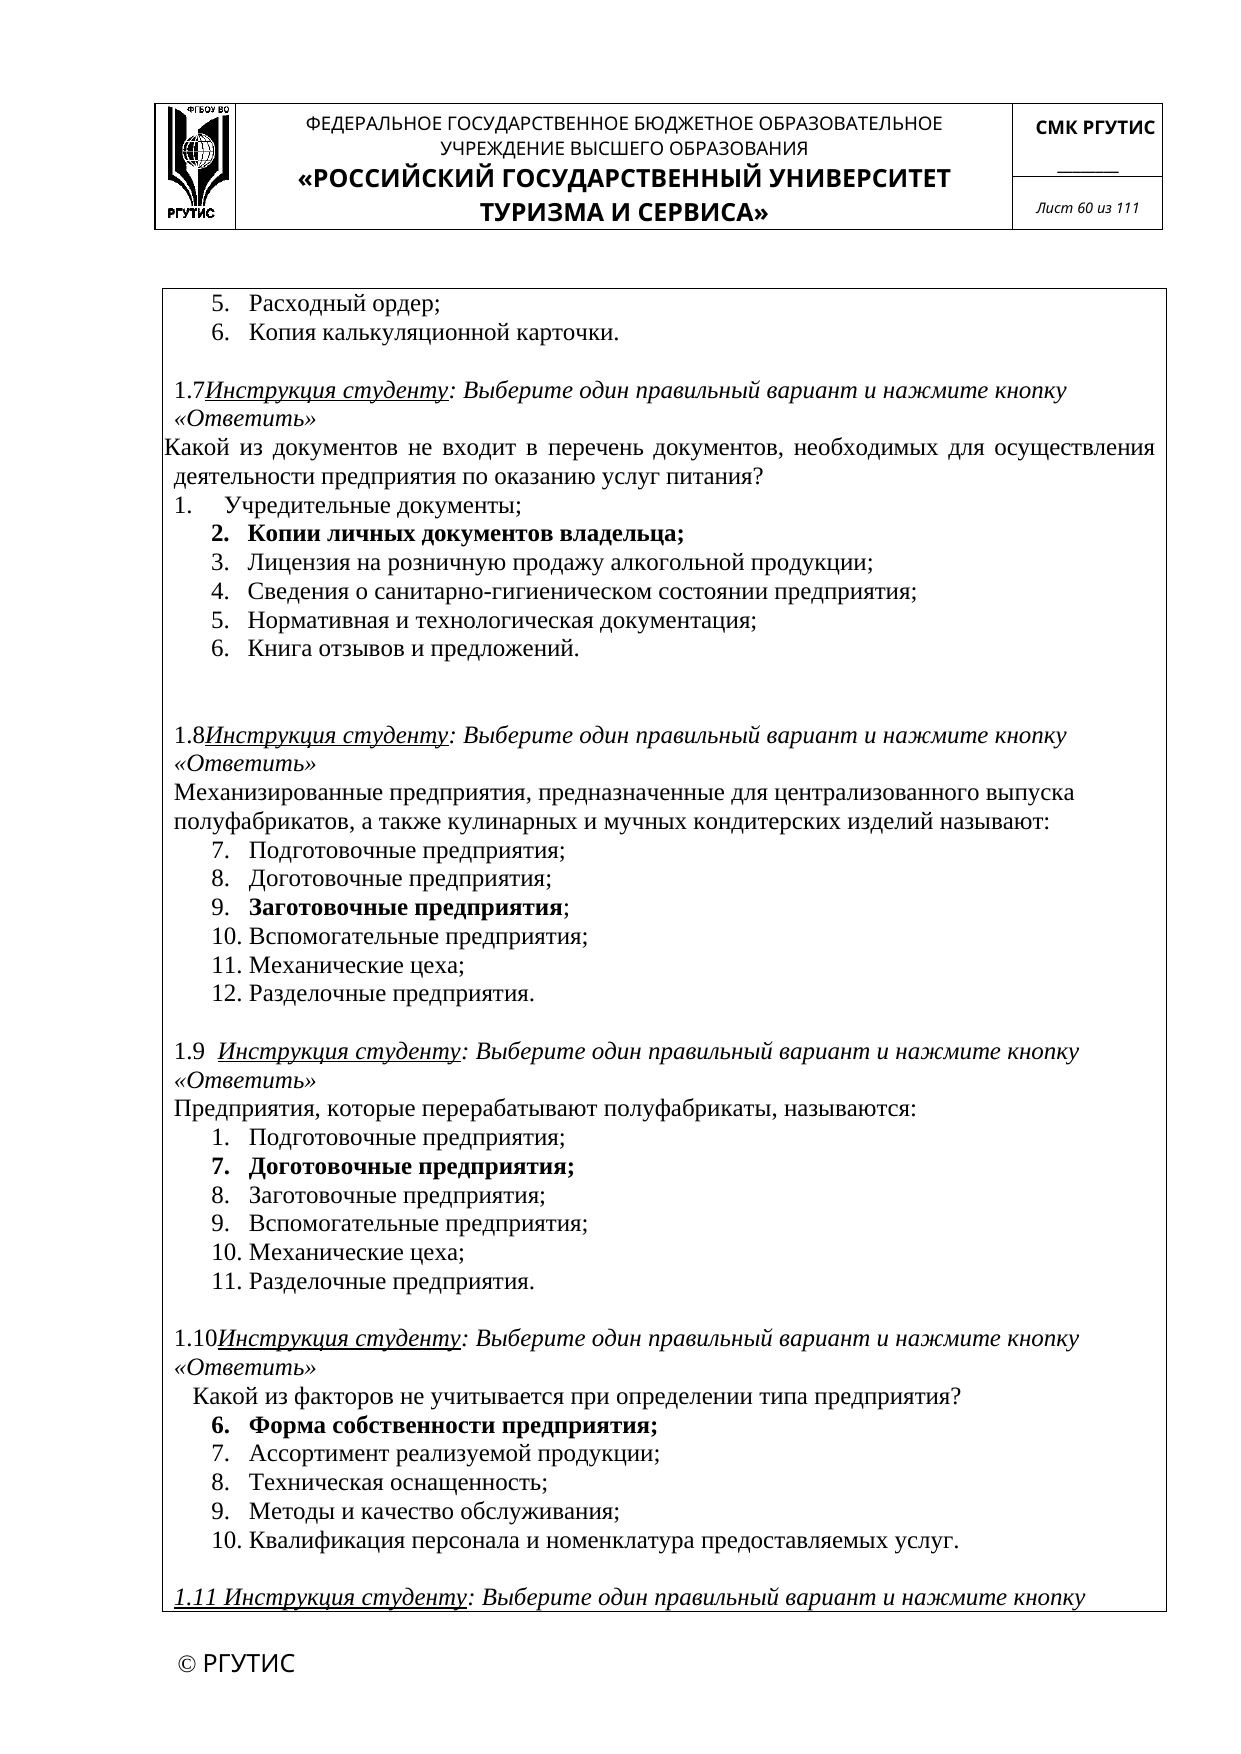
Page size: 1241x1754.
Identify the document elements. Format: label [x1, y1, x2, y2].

table_cell [163, 289, 1166, 1611]
